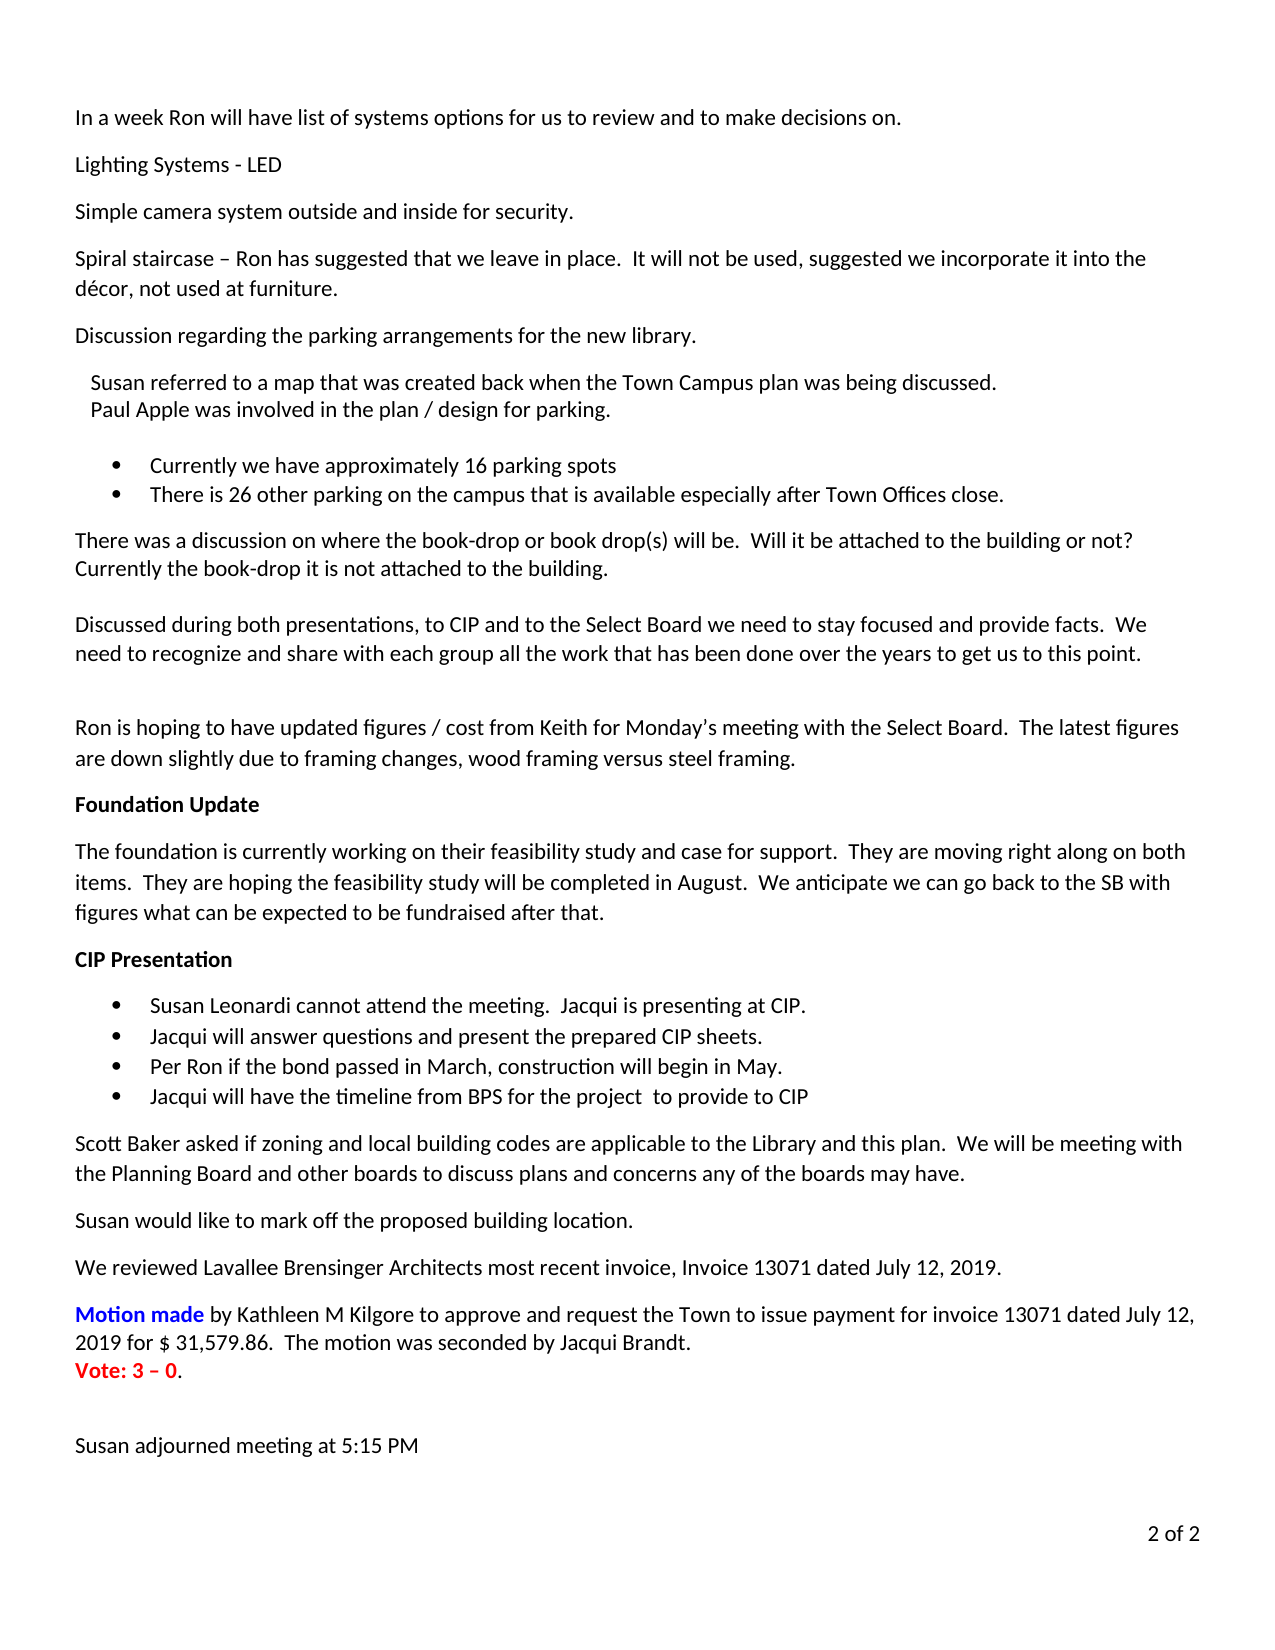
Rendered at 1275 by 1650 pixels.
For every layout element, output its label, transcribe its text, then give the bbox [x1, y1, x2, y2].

text The foundation is currently working on their feasibility study and case for support. They are moving right along on both items. They are hoping the feasibility study will be completed in August. We anticipate we can go back to the SB with figures what can be expected to be fundraised after that. [75, 837, 1200, 926]
text Susan would like to mark off the proposed building location. [75, 1206, 1200, 1234]
text Discussed during both presentations, to CIP and to the Select Board we need to stay focused and provide facts. We need to recognize and share with each group all the work that has been done over the years to get us to this point. [75, 611, 1200, 667]
text Susan referred to a map that was created back when the Town Campus plan was being discussed. [75, 368, 1200, 396]
list Jacqui will have the timeline from BPS for the project to provide to CIP [112, 1082, 1200, 1110]
text Discussion regarding the parking arrangements for the new library. [75, 321, 1200, 349]
text Ron is hoping to have updated figures / cost from Keith for Monday’s meeting with the Select Board. The latest figures are down slightly due to framing changes, wood framing versus steel framing. [75, 713, 1200, 772]
list Per Ron if the bond passed in March, construction will begin in May. [112, 1052, 1200, 1080]
text Paul Apple was involved in the plan / design for parking. [75, 396, 1200, 424]
text Susan adjourned meeting at 5:15 PM [75, 1431, 1200, 1459]
text Scott Baker asked if zoning and local building codes are applicable to the Library and this plan. We will be meeting with the Planning Board and other boards to discuss plans and concerns any of the boards may have. [75, 1129, 1200, 1187]
text There was a discussion on where the book-drop or book drop(s) will be. Will it be attached to the building or not? Currently the book-drop it is not attached to the building. [75, 527, 1200, 583]
text CIP Presentation [75, 945, 1200, 973]
text In a week Ron will have list of systems options for us to review and to make decisions on. [75, 103, 1200, 131]
list There is 26 other parking on the campus that is available especially after Town Offices close. [112, 480, 1200, 508]
list Jacqui will answer questions and present the prepared CIP sheets. [112, 1022, 1200, 1050]
text Simple camera system outside and inside for security. [75, 197, 1200, 225]
text Motion made by Kathleen M Kilgore to approve and request the Town to issue payment for invoice 13071 dated July 12, 2019 for $ 31,579.86. The motion was seconded by Jacqui Brandt. [75, 1300, 1200, 1356]
text We reviewed Lavallee Brensinger Architects most recent invoice, Invoice 13071 dated July 12, 2019. [75, 1253, 1200, 1281]
text Foundation Update [75, 791, 1200, 819]
list Currently we have approximately 16 parking spots [112, 452, 1200, 480]
text Lighting Systems - LED [75, 150, 1200, 178]
text Vote: 3 – 0. [75, 1356, 1200, 1384]
text Spiral staircase – Ron has suggested that we leave in place. It will not be used, suggested we incorporate it into the décor, not used at furniture. [75, 244, 1200, 302]
list Susan Leonardi cannot attend the meeting. Jacqui is presenting at CIP. [112, 992, 1200, 1020]
